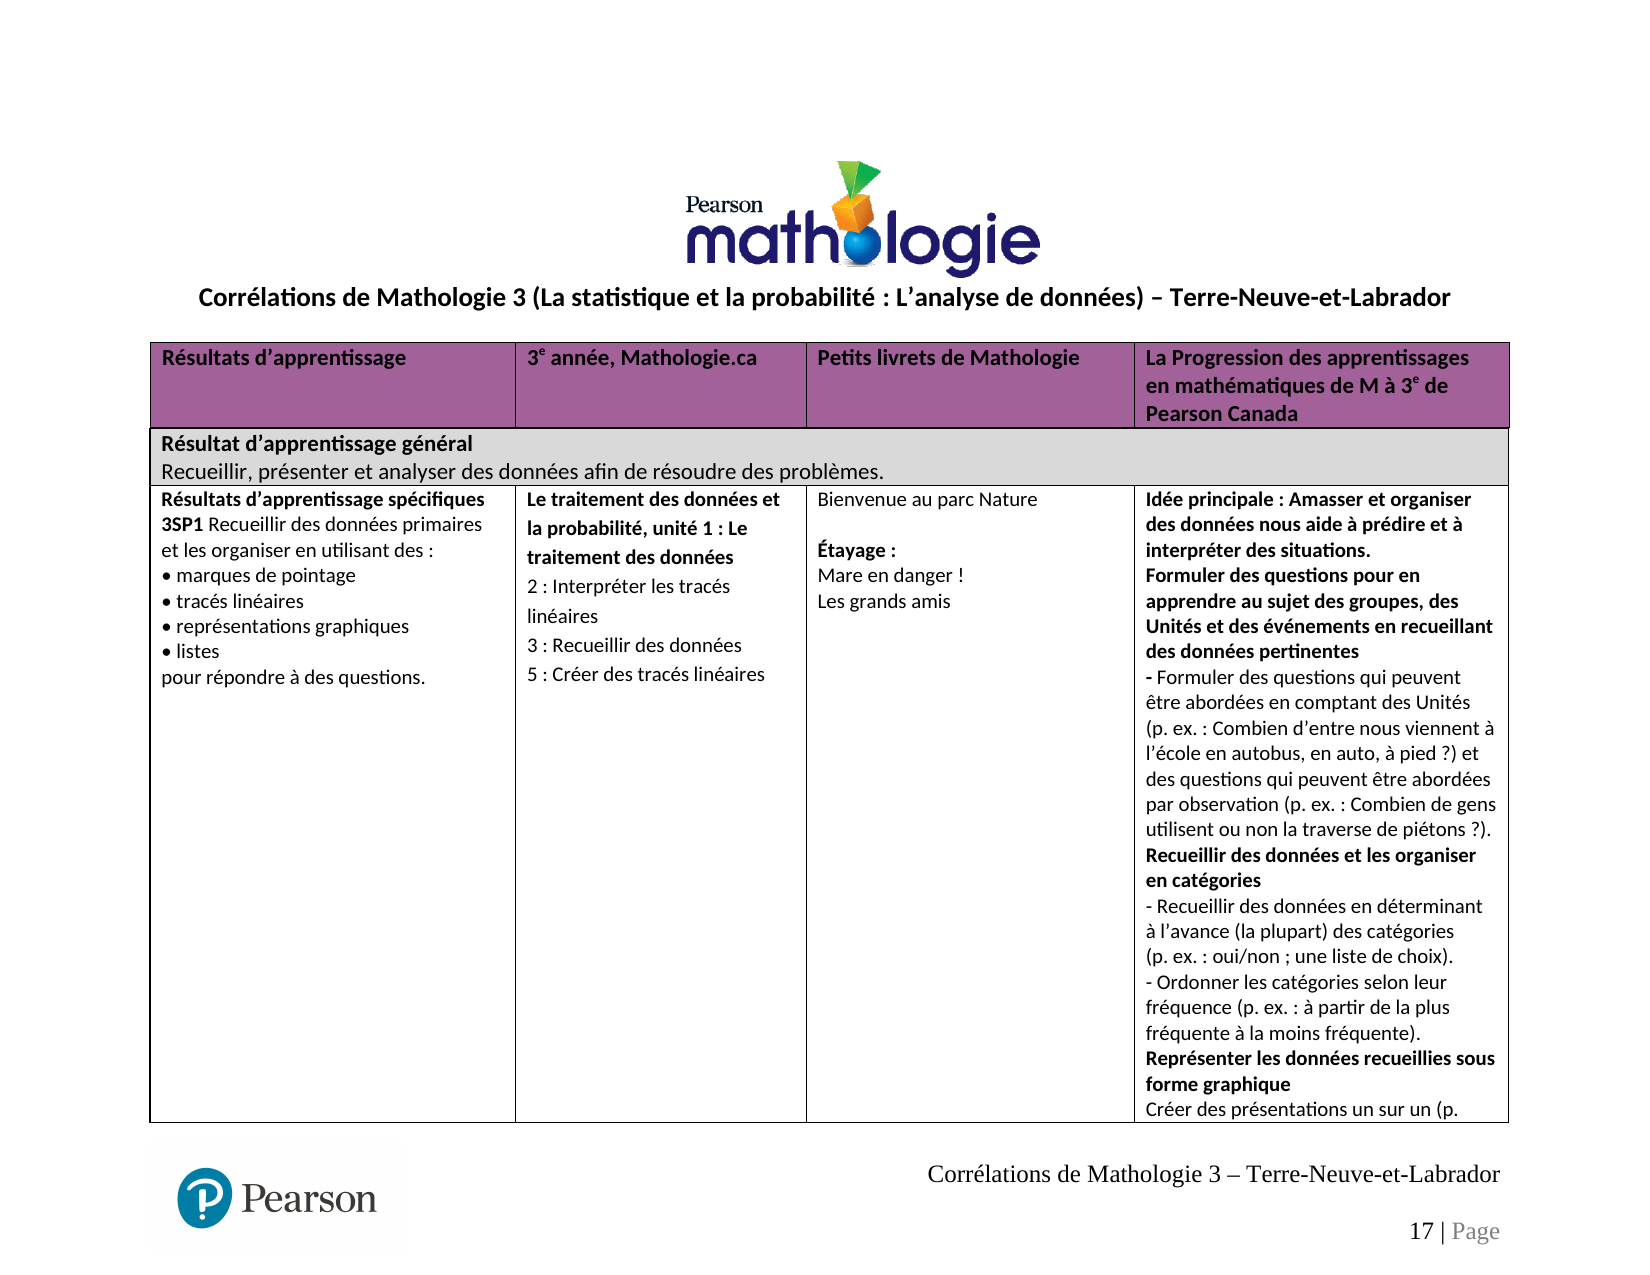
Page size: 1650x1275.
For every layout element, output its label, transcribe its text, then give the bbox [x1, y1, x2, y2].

table_header Petits livrets de Mathologie [807, 343, 1134, 427]
table_cell Bienvenue au parc Nature Étayage : Mare en danger ! Les grands amis [807, 486, 1134, 1122]
table_header La Progression des apprentissages en mathématiques de M à 3e de Pearson Canada [1135, 343, 1509, 427]
picture [150, 1140, 404, 1255]
picture [678, 157, 1047, 281]
text Corrélations de Mathologie 3 (La statistique et la probabilité : L’analyse de données) – Terre-Neuve-et-Labrador [150, 280, 1500, 313]
table_header Résultats d’apprentissage [151, 343, 515, 427]
table_header 3e année, Mathologie.ca [516, 343, 806, 427]
table_header Résultat d’apprentissage général Recueillir, présenter et analyser des données afin de résoudre des problèmes. [151, 429, 1508, 485]
